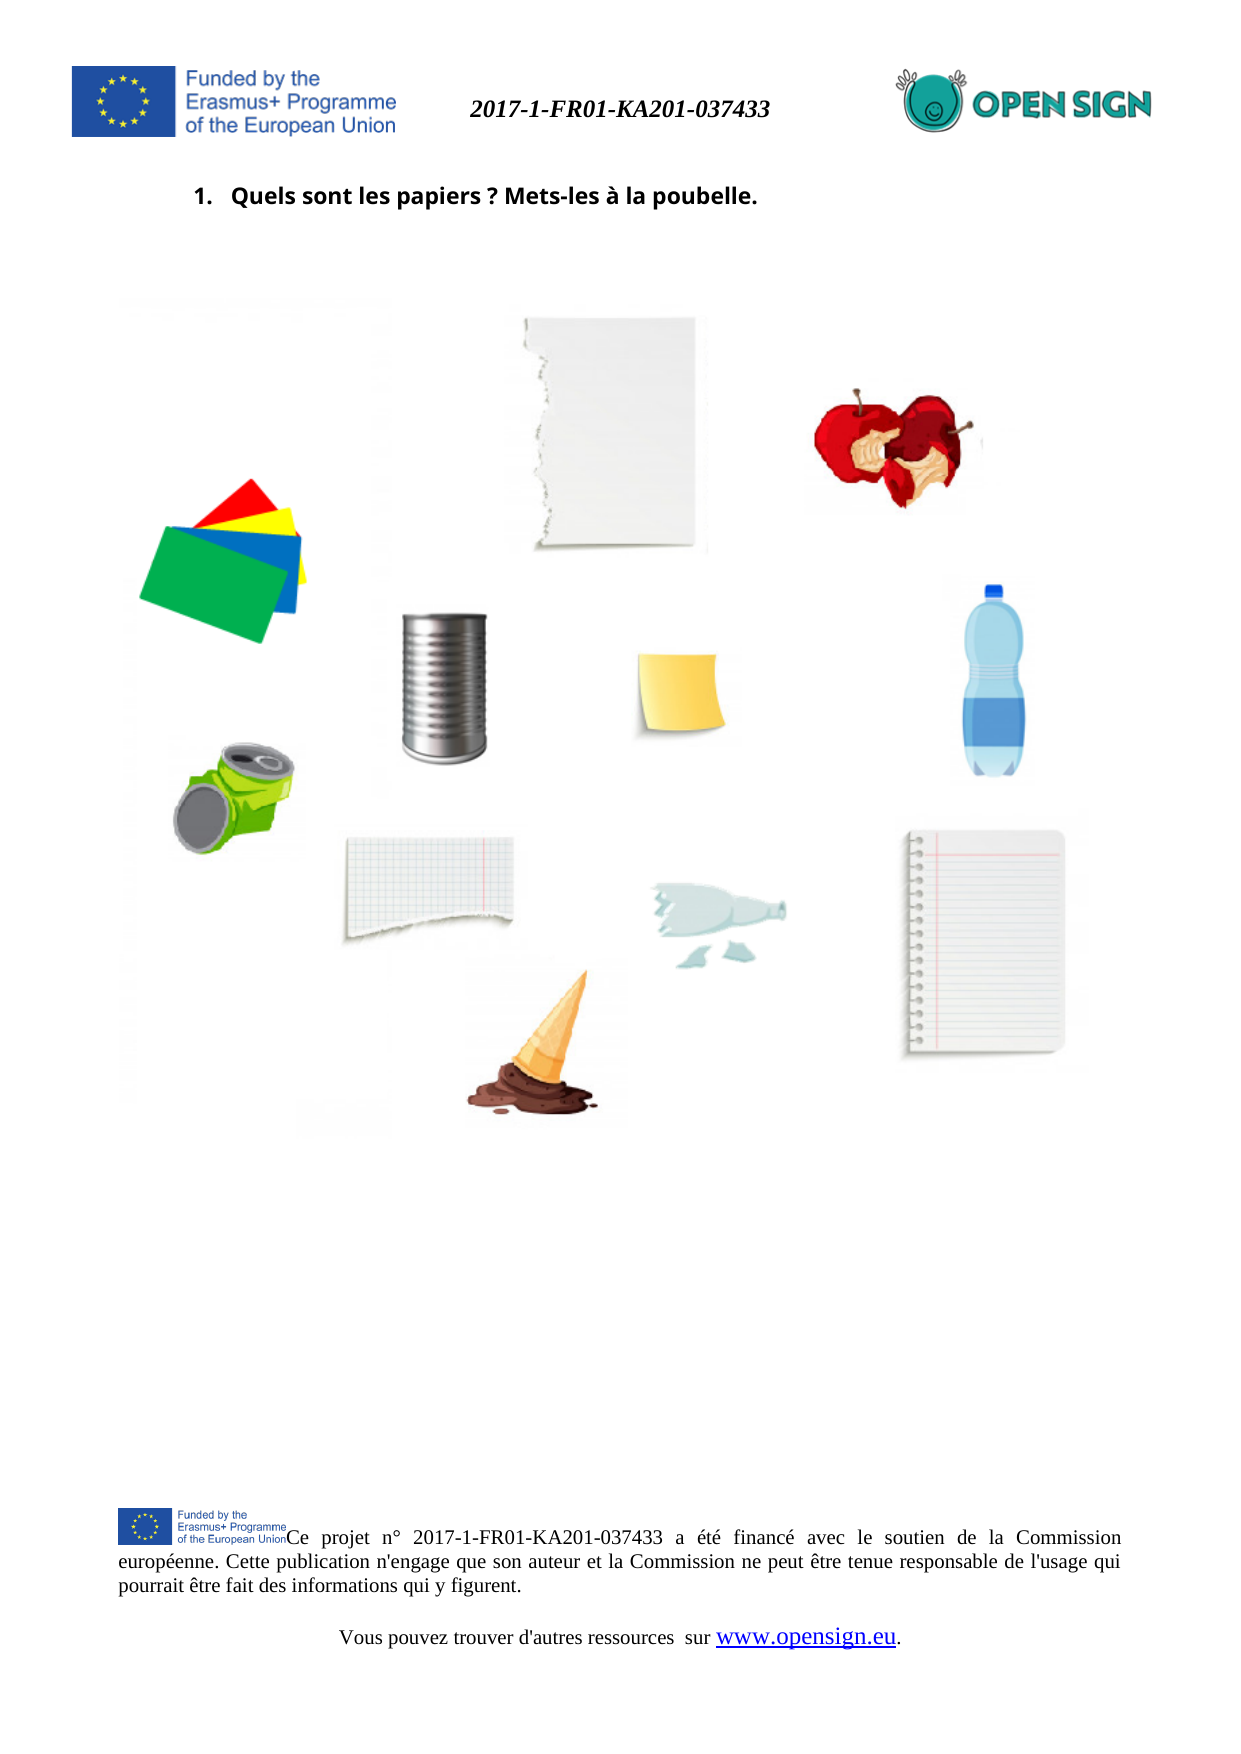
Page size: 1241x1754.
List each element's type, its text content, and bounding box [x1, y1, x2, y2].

picture [118, 1508, 286, 1545]
list Quels sont les papiers ? Mets-les à la poubelle. [193, 180, 1122, 211]
picture [882, 59, 1180, 147]
picture [71, 66, 396, 137]
picture [118, 298, 1122, 1140]
